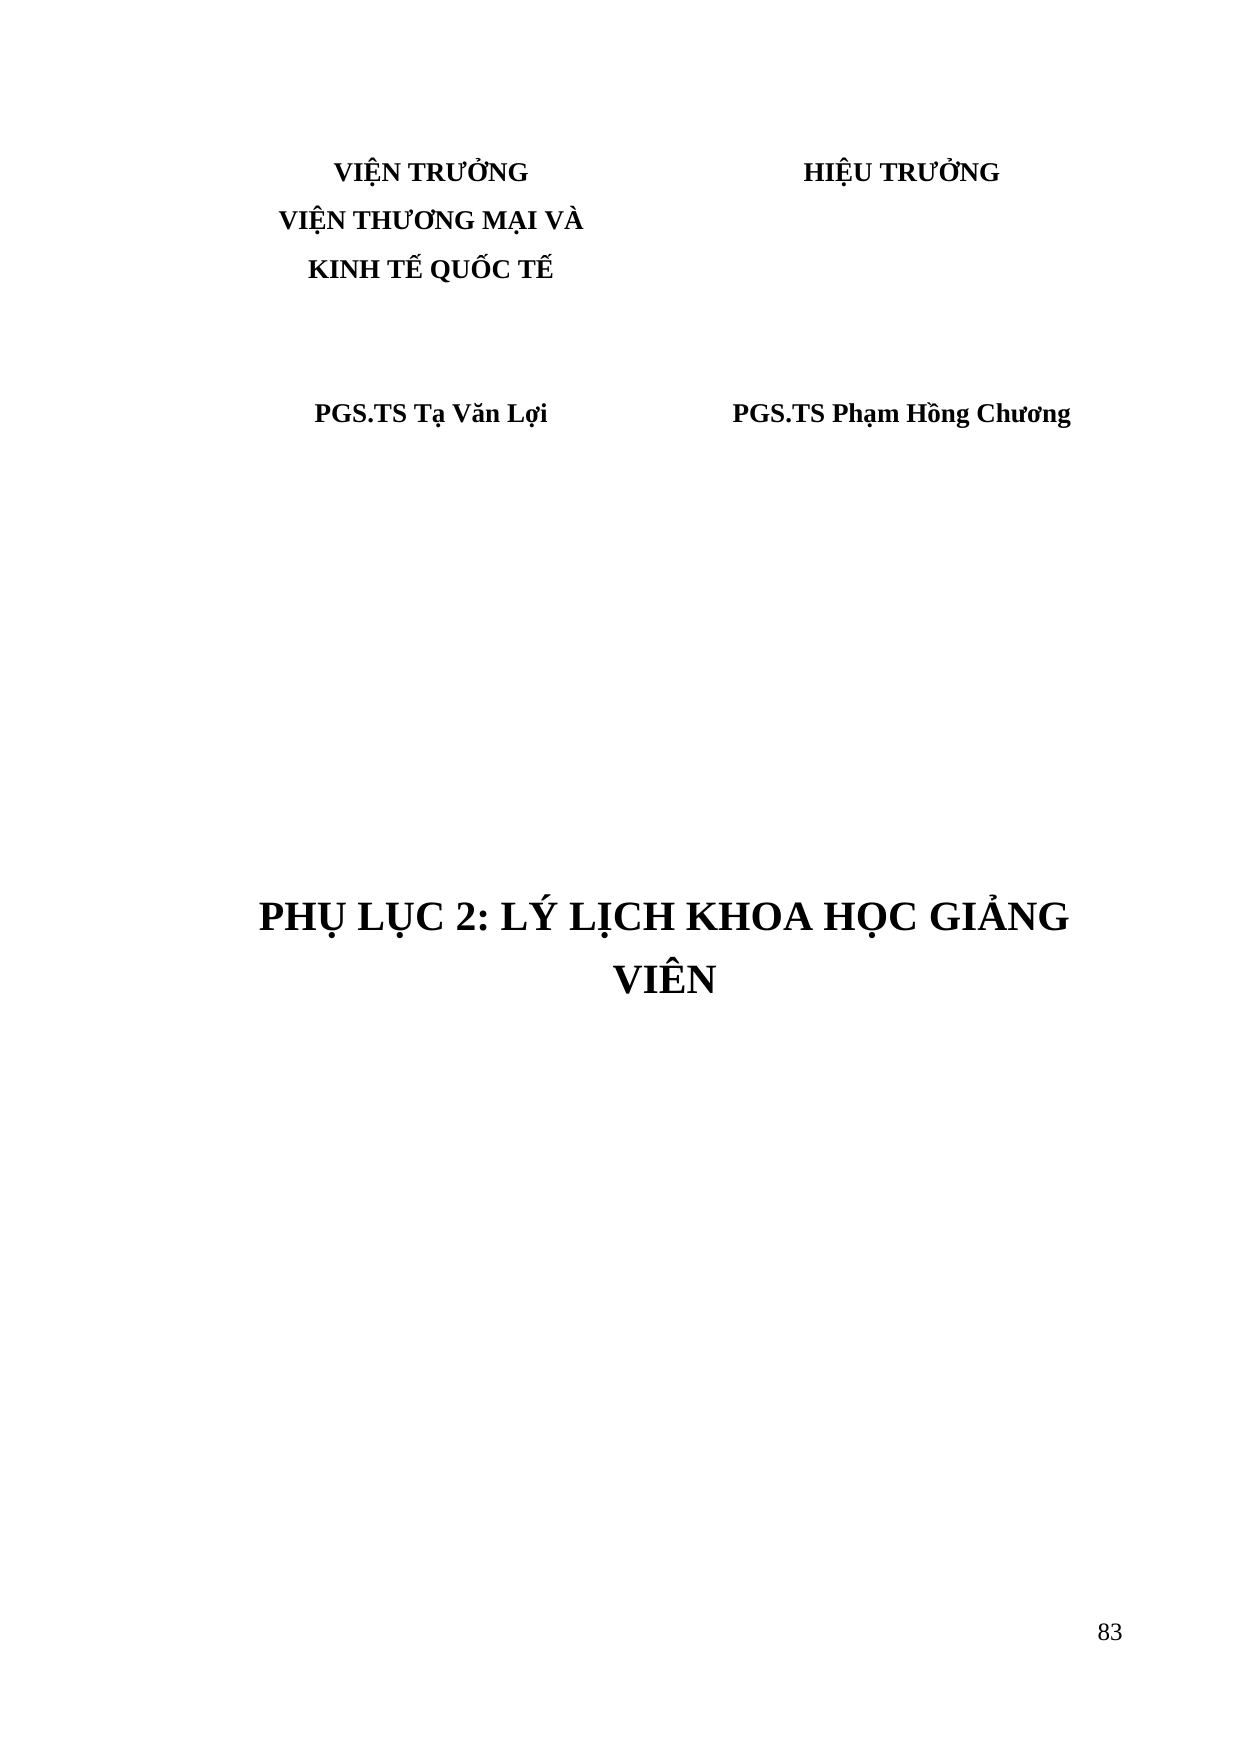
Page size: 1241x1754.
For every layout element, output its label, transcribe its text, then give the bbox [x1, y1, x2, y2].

text PHỤ LỤC 2: LÝ LỊCH KHOA HỌC GIẢNG VIÊN [207, 892, 1122, 1002]
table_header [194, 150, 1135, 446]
